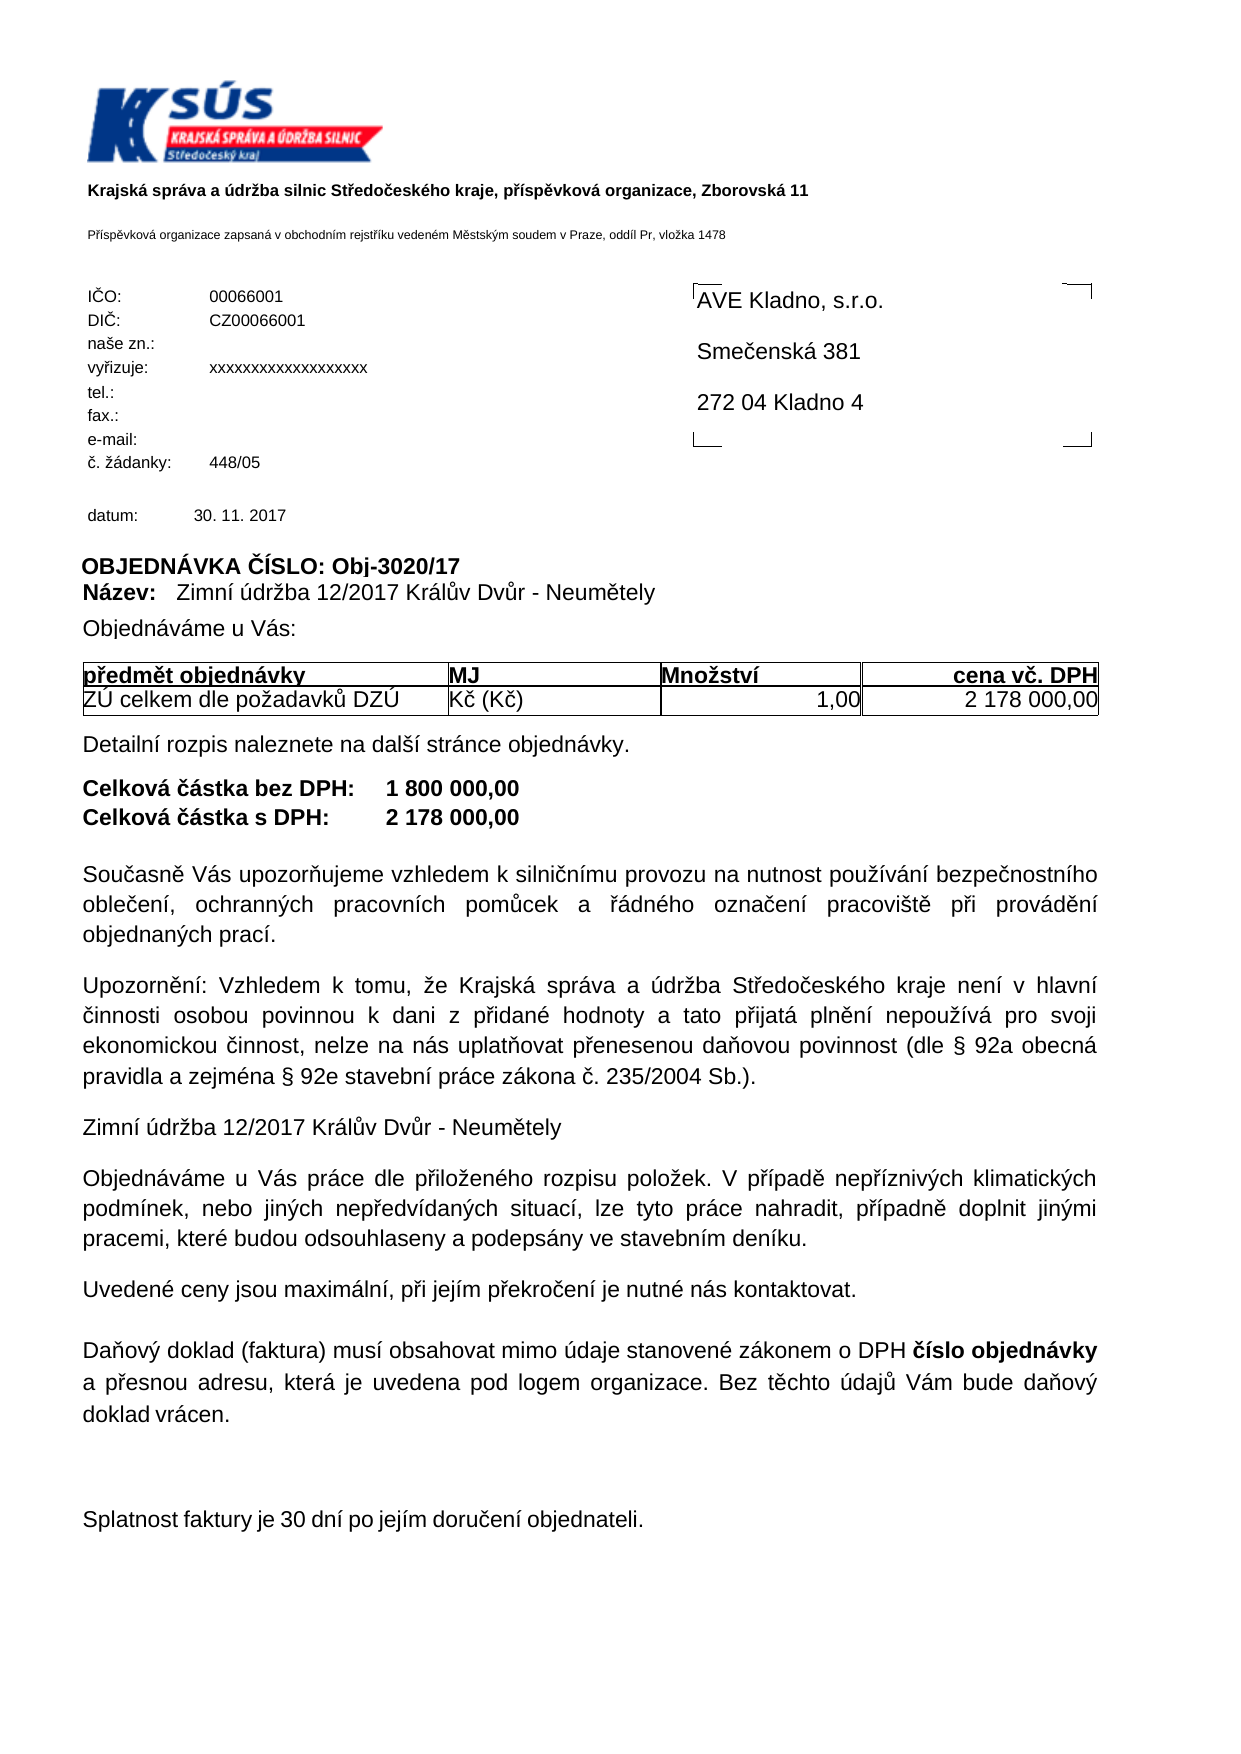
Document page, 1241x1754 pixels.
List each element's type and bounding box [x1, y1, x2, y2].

picture [87, 62, 383, 180]
